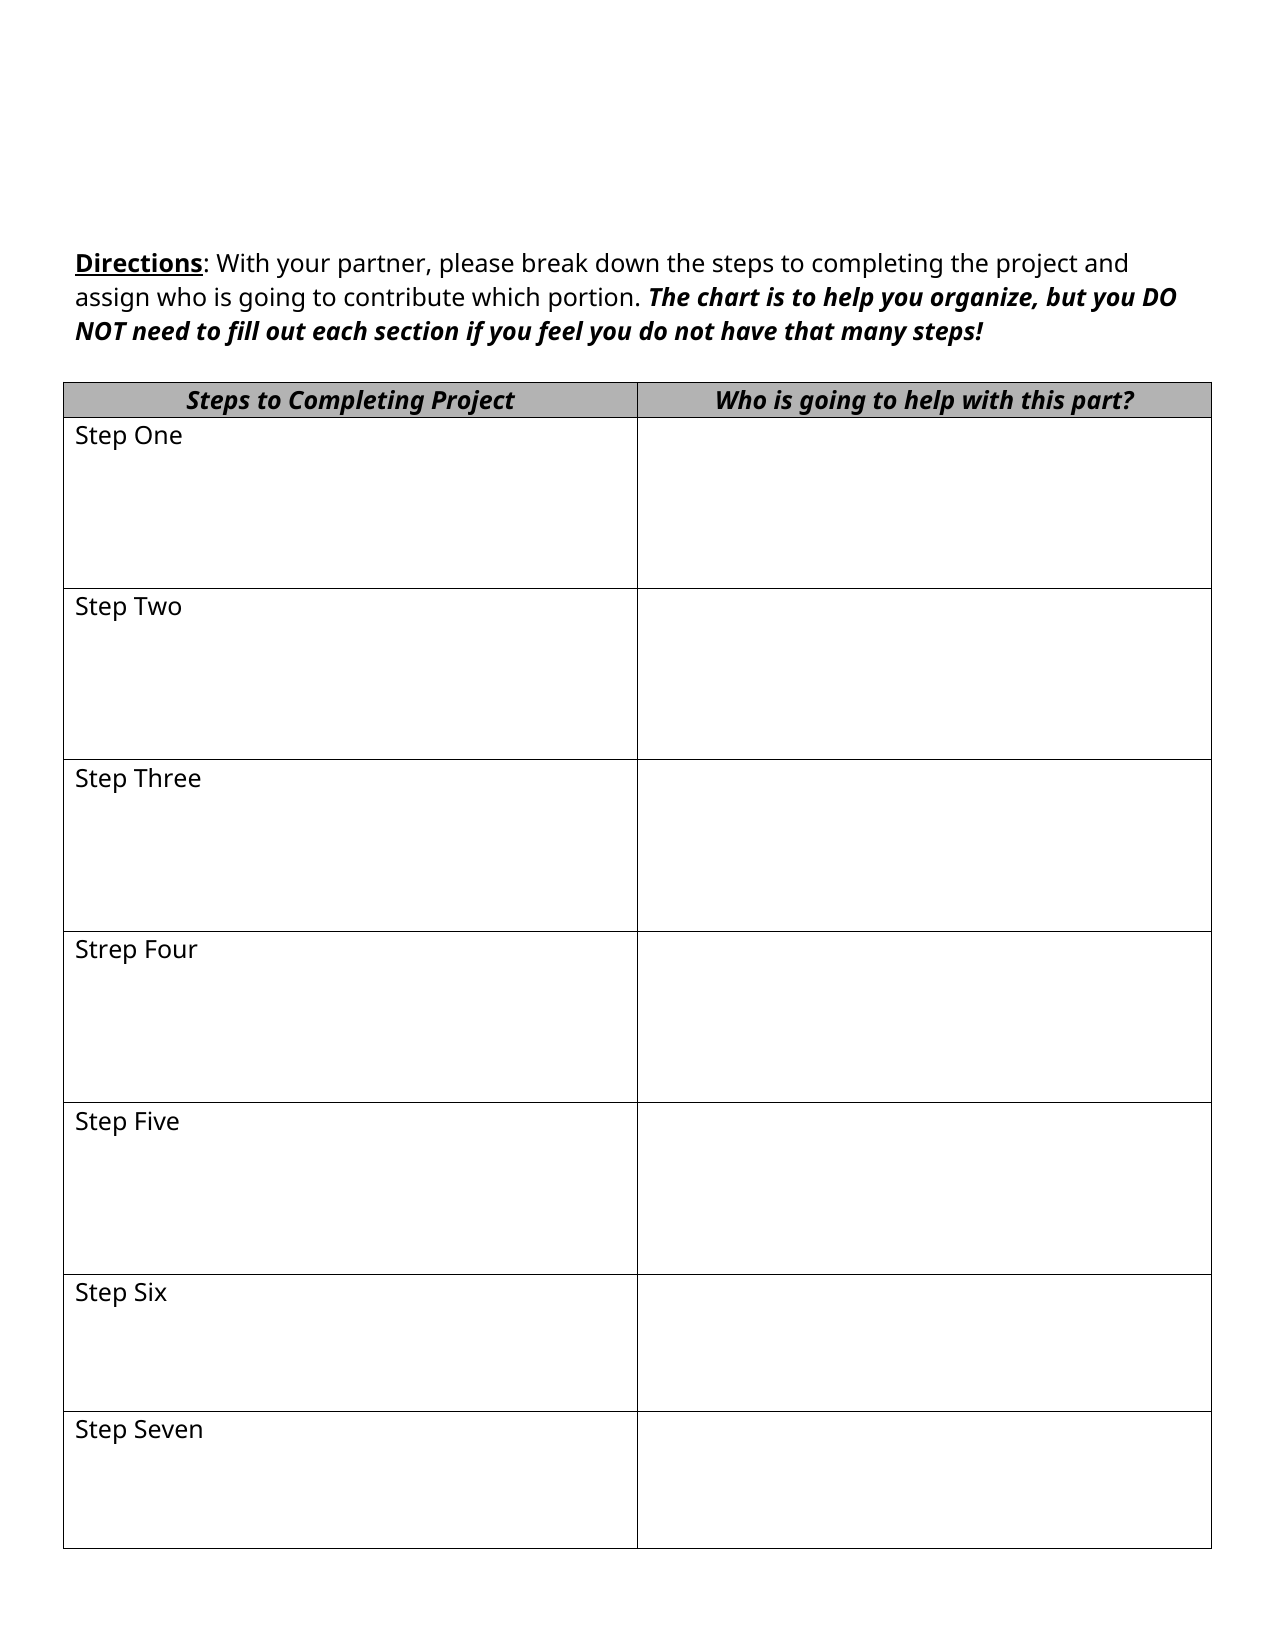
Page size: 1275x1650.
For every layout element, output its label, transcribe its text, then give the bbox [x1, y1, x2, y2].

table_cell Step Three [64, 760, 637, 931]
table_cell [638, 932, 1211, 1102]
table_cell [638, 418, 1211, 588]
table_cell [638, 1103, 1211, 1273]
table_cell Step Seven [64, 1412, 637, 1548]
table_cell Step Five [64, 1103, 637, 1273]
table_cell Step Six [64, 1275, 637, 1411]
table_cell [638, 1412, 1211, 1548]
text Directions: With your partner, please break down the steps to completing the project and assign who is going to contribute which portion. The chart is to help you organize, but you DO NOT need to fill out each section if you feel you do not have that many steps! [75, 245, 1200, 347]
table_cell Strep Four [64, 932, 637, 1102]
table_cell Step Two [64, 589, 637, 759]
table_header Steps to Completing Project [64, 383, 637, 417]
table_cell Step One [64, 418, 637, 588]
table_header Who is going to help with this part? [638, 383, 1211, 417]
table_cell [638, 1275, 1211, 1411]
table_cell [638, 589, 1211, 759]
table_cell [638, 760, 1211, 931]
